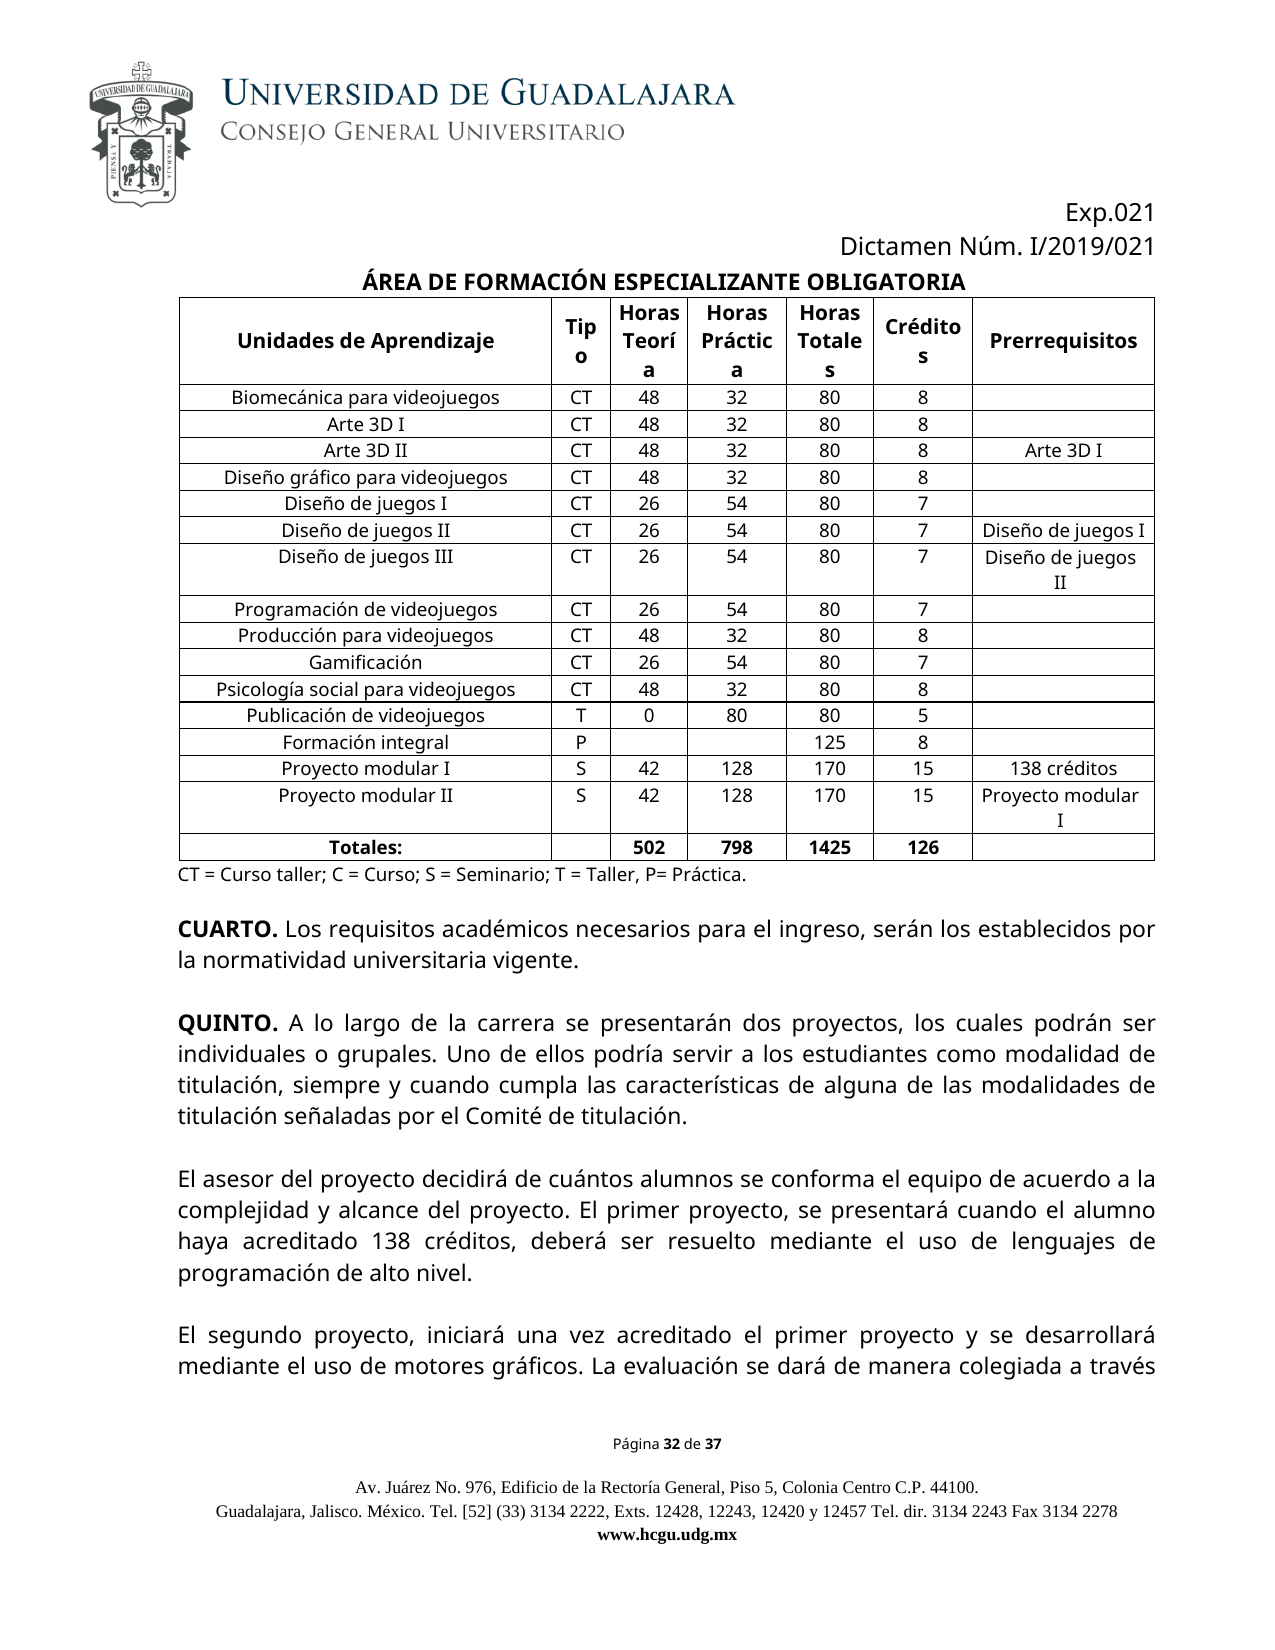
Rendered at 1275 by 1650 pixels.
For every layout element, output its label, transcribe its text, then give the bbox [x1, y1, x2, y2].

table_cell Diseño de juegos I [973, 517, 1154, 543]
table_header Horas Práctica [688, 298, 786, 383]
table_cell 80 [787, 464, 873, 490]
table_cell 80 [787, 676, 873, 701]
table_cell 48 [611, 623, 687, 648]
table_cell 48 [611, 464, 687, 490]
table_cell 80 [787, 491, 873, 516]
table_cell [973, 596, 1154, 622]
table_cell 80 [787, 703, 873, 728]
table_cell 54 [688, 596, 786, 622]
table_cell Arte 3D I [973, 438, 1154, 463]
table_cell 80 [787, 438, 873, 463]
table_cell 80 [787, 544, 873, 595]
table_cell 8 [874, 676, 972, 701]
table_cell 8 [874, 623, 972, 648]
table_cell S [552, 756, 610, 781]
table_cell [688, 729, 786, 754]
table_cell T [552, 703, 610, 728]
table_cell 42 [611, 782, 687, 833]
table_cell 7 [874, 517, 972, 543]
table_cell 32 [688, 623, 786, 648]
table_cell [611, 729, 687, 754]
table_cell 80 [688, 703, 786, 728]
table_cell 32 [688, 464, 786, 490]
table_cell 170 [787, 782, 873, 833]
table_cell [973, 649, 1154, 675]
table_cell 8 [874, 438, 972, 463]
table_cell CT [552, 544, 610, 595]
table_header Tipo [552, 298, 610, 383]
text CT = Curso taller; C = Curso; S = Seminario; T = Taller, P= Práctica. [177, 861, 1157, 886]
table_cell Diseño gráfico para videojuegos [180, 464, 551, 490]
table_cell CT [552, 623, 610, 648]
table_cell [552, 834, 610, 860]
table_cell 126 [874, 834, 972, 860]
table_cell Proyecto modular I [973, 782, 1154, 833]
table_cell [973, 834, 1154, 860]
table_cell CT [552, 649, 610, 675]
table_cell 125 [787, 729, 873, 754]
table_cell [973, 623, 1154, 648]
table_cell 80 [787, 411, 873, 437]
table_cell Totales: [180, 834, 551, 860]
table_cell 7 [874, 544, 972, 595]
table_cell 26 [611, 649, 687, 675]
table_cell [973, 464, 1154, 490]
picture [1, 1, 1274, 268]
table_cell 80 [787, 517, 873, 543]
table_cell [973, 676, 1154, 701]
table_cell 8 [874, 385, 972, 410]
table_cell 170 [787, 756, 873, 781]
table_cell 0 [611, 703, 687, 728]
table_cell CT [552, 517, 610, 543]
text El asesor del proyecto decidirá de cuántos alumnos se conforma el equipo de acuerdo a la complejidad y alcance del proyecto. El primer proyecto, se presentará cuando el alumno haya acreditado 138 créditos, deberá ser resuelto mediante el uso de lenguajes de programación de alto nivel. [177, 1163, 1157, 1288]
table_cell 7 [874, 649, 972, 675]
table_cell 8 [874, 729, 972, 754]
table_cell 32 [688, 385, 786, 410]
table_cell 502 [611, 834, 687, 860]
table_cell [973, 703, 1154, 728]
table_cell 48 [611, 411, 687, 437]
table_cell 54 [688, 649, 786, 675]
table_cell 15 [874, 782, 972, 833]
table_header Horas Totales [787, 298, 873, 383]
table_cell 15 [874, 756, 972, 781]
table_cell 26 [611, 517, 687, 543]
table_cell Programación de videojuegos [180, 596, 551, 622]
table_cell 54 [688, 544, 786, 595]
table_cell 7 [874, 596, 972, 622]
table_cell [973, 491, 1154, 516]
table_header Horas Teoría [611, 298, 687, 383]
table_cell P [552, 729, 610, 754]
table_cell 32 [688, 411, 786, 437]
table_cell CT [552, 385, 610, 410]
text QUINTO. A lo largo de la carrera se presentarán dos proyectos, los cuales podrán ser individuales o grupales. Uno de ellos podría servir a los estudiantes como modalidad de titulación, siempre y cuando cumpla las características de alguna de las modalidades de titulación señaladas por el Comité de titulación. [177, 1007, 1157, 1132]
table_cell CT [552, 491, 610, 516]
table_cell CT [552, 438, 610, 463]
table_cell 8 [874, 464, 972, 490]
table_cell 54 [688, 491, 786, 516]
table_cell CT [552, 464, 610, 490]
table_cell 798 [688, 834, 786, 860]
table_cell 26 [611, 596, 687, 622]
table_cell Diseño de juegos II [973, 544, 1154, 595]
text ÁREA DE FORMACIÓN ESPECIALIZANTE OBLIGATORIA [171, 266, 1157, 297]
table_cell Formación integral [180, 729, 551, 754]
table_cell Publicación de videojuegos [180, 703, 551, 728]
table_cell CT [552, 411, 610, 437]
table_cell CT [552, 676, 610, 701]
table_cell 80 [787, 649, 873, 675]
table_cell 80 [787, 623, 873, 648]
table_cell S [552, 782, 610, 833]
table_cell Psicología social para videojuegos [180, 676, 551, 701]
table_cell [973, 729, 1154, 754]
table_header Unidades de Aprendizaje [180, 298, 551, 383]
table_cell 48 [611, 385, 687, 410]
table_cell Proyecto modular II [180, 782, 551, 833]
table_cell 138 créditos [973, 756, 1154, 781]
table_cell 26 [611, 491, 687, 516]
table_cell 32 [688, 438, 786, 463]
table_cell 54 [688, 517, 786, 543]
table_cell 80 [787, 596, 873, 622]
table_cell Gamificación [180, 649, 551, 675]
table_header Prerrequisitos [973, 298, 1154, 383]
table_cell Diseño de juegos III [180, 544, 551, 595]
table_cell 32 [688, 676, 786, 701]
table_cell [973, 385, 1154, 410]
table_cell 42 [611, 756, 687, 781]
table_cell [973, 411, 1154, 437]
table_cell Diseño de juegos II [180, 517, 551, 543]
table_cell 48 [611, 438, 687, 463]
table_cell 8 [874, 411, 972, 437]
text CUARTO. Los requisitos académicos necesarios para el ingreso, serán los establecidos por la normatividad universitaria vigente. [177, 913, 1157, 975]
table_cell CT [552, 596, 610, 622]
table_cell 48 [611, 676, 687, 701]
table_header Créditos [874, 298, 972, 383]
table_cell 80 [787, 385, 873, 410]
table_cell Arte 3D I [180, 411, 551, 437]
table_cell Diseño de juegos I [180, 491, 551, 516]
table_cell Proyecto modular I [180, 756, 551, 781]
table_cell 7 [874, 491, 972, 516]
table_cell 128 [688, 782, 786, 833]
table_cell Biomecánica para videojuegos [180, 385, 551, 410]
table_cell Arte 3D II [180, 438, 551, 463]
table_cell 1425 [787, 834, 873, 860]
table_cell 5 [874, 703, 972, 728]
table_cell 26 [611, 544, 687, 595]
table_cell 128 [688, 756, 786, 781]
table_cell Producción para videojuegos [180, 623, 551, 648]
